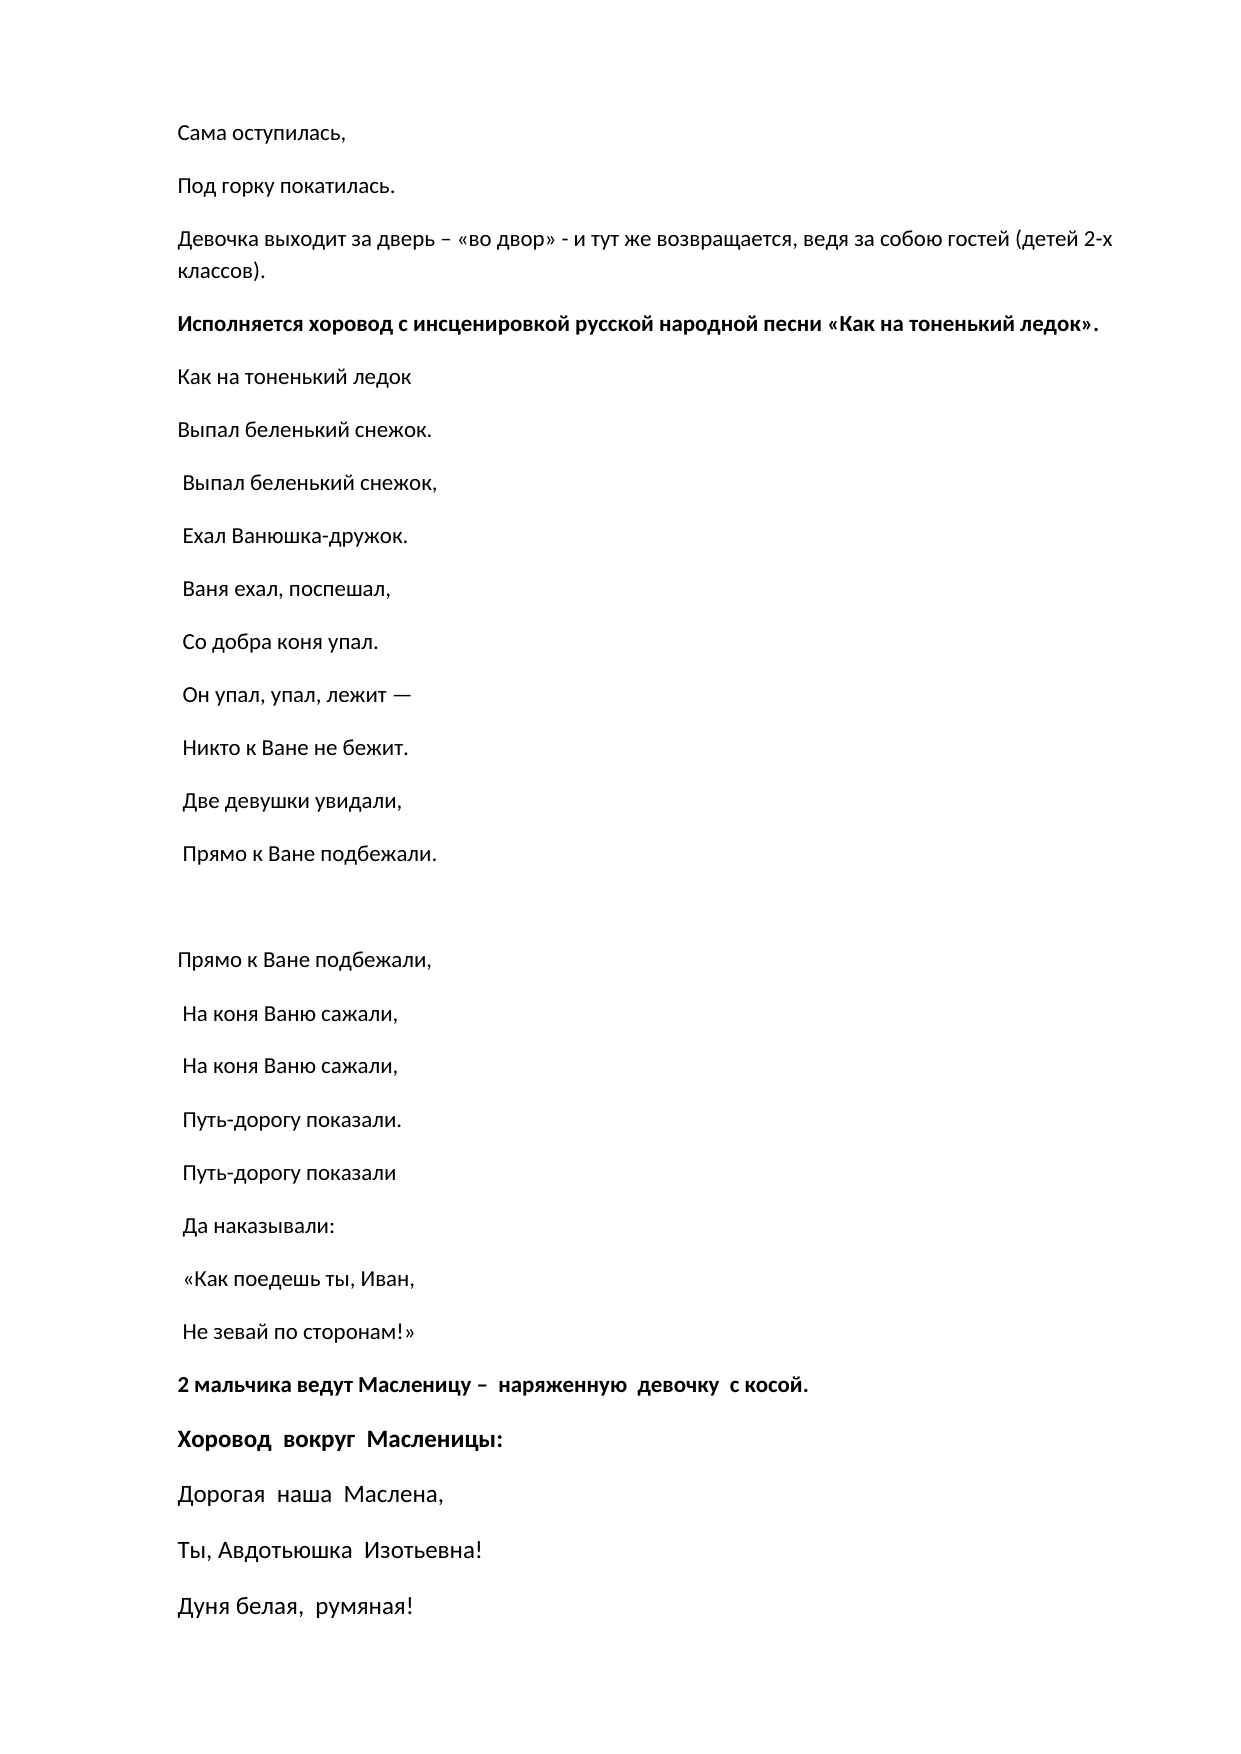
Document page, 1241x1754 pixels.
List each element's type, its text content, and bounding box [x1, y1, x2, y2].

text Дуня белая, румяная! [177, 1590, 1152, 1621]
text Ехал Ванюшка-дружок. [177, 521, 1152, 549]
text Дорогая наша Маслена, [177, 1479, 1152, 1509]
text Под горку покатилась. [177, 171, 1152, 199]
text 2 мальчика ведут Масленицу – наряженную девочку с косой. [177, 1370, 1152, 1398]
text Ты, Авдотьюшка Изотьевна! [177, 1534, 1152, 1565]
text Исполняется хоровод с инсценировкой русской народной песни «Как на тоненький ледок». [177, 309, 1152, 337]
text Прямо к Ване подбежали, [177, 946, 1152, 974]
text Ваня ехал, поспешал, [177, 574, 1152, 602]
text Он упал, упал, лежит — [177, 681, 1152, 708]
text Никто к Ване не бежит. [177, 733, 1152, 762]
text Сама оступилась, [177, 118, 1152, 146]
text Путь-дорогу показали [177, 1158, 1152, 1186]
text На коня Ваню сажали, [177, 1052, 1152, 1080]
text На коня Ваню сажали, [177, 999, 1152, 1027]
text Не зевай по сторонам!» [177, 1317, 1152, 1345]
text Выпал беленький снежок. [177, 415, 1152, 443]
text Да наказывали: [177, 1211, 1152, 1239]
text Хоровод вокруг Масленицы: [177, 1423, 1152, 1453]
text Путь-дорогу показали. [177, 1105, 1152, 1133]
text Девочка выходит за дверь – «во двор» - и тут же возвращается, ведя за собою гостей (детей 2-х классов). [177, 224, 1152, 284]
text Прямо к Ване подбежали. [177, 839, 1152, 868]
text Выпал беленький снежок, [177, 468, 1152, 496]
text «Как поедешь ты, Иван, [177, 1264, 1152, 1292]
text Две девушки увидали, [177, 787, 1152, 814]
text Как на тоненький ледок [177, 362, 1152, 390]
text Со добра коня упал. [177, 627, 1152, 656]
